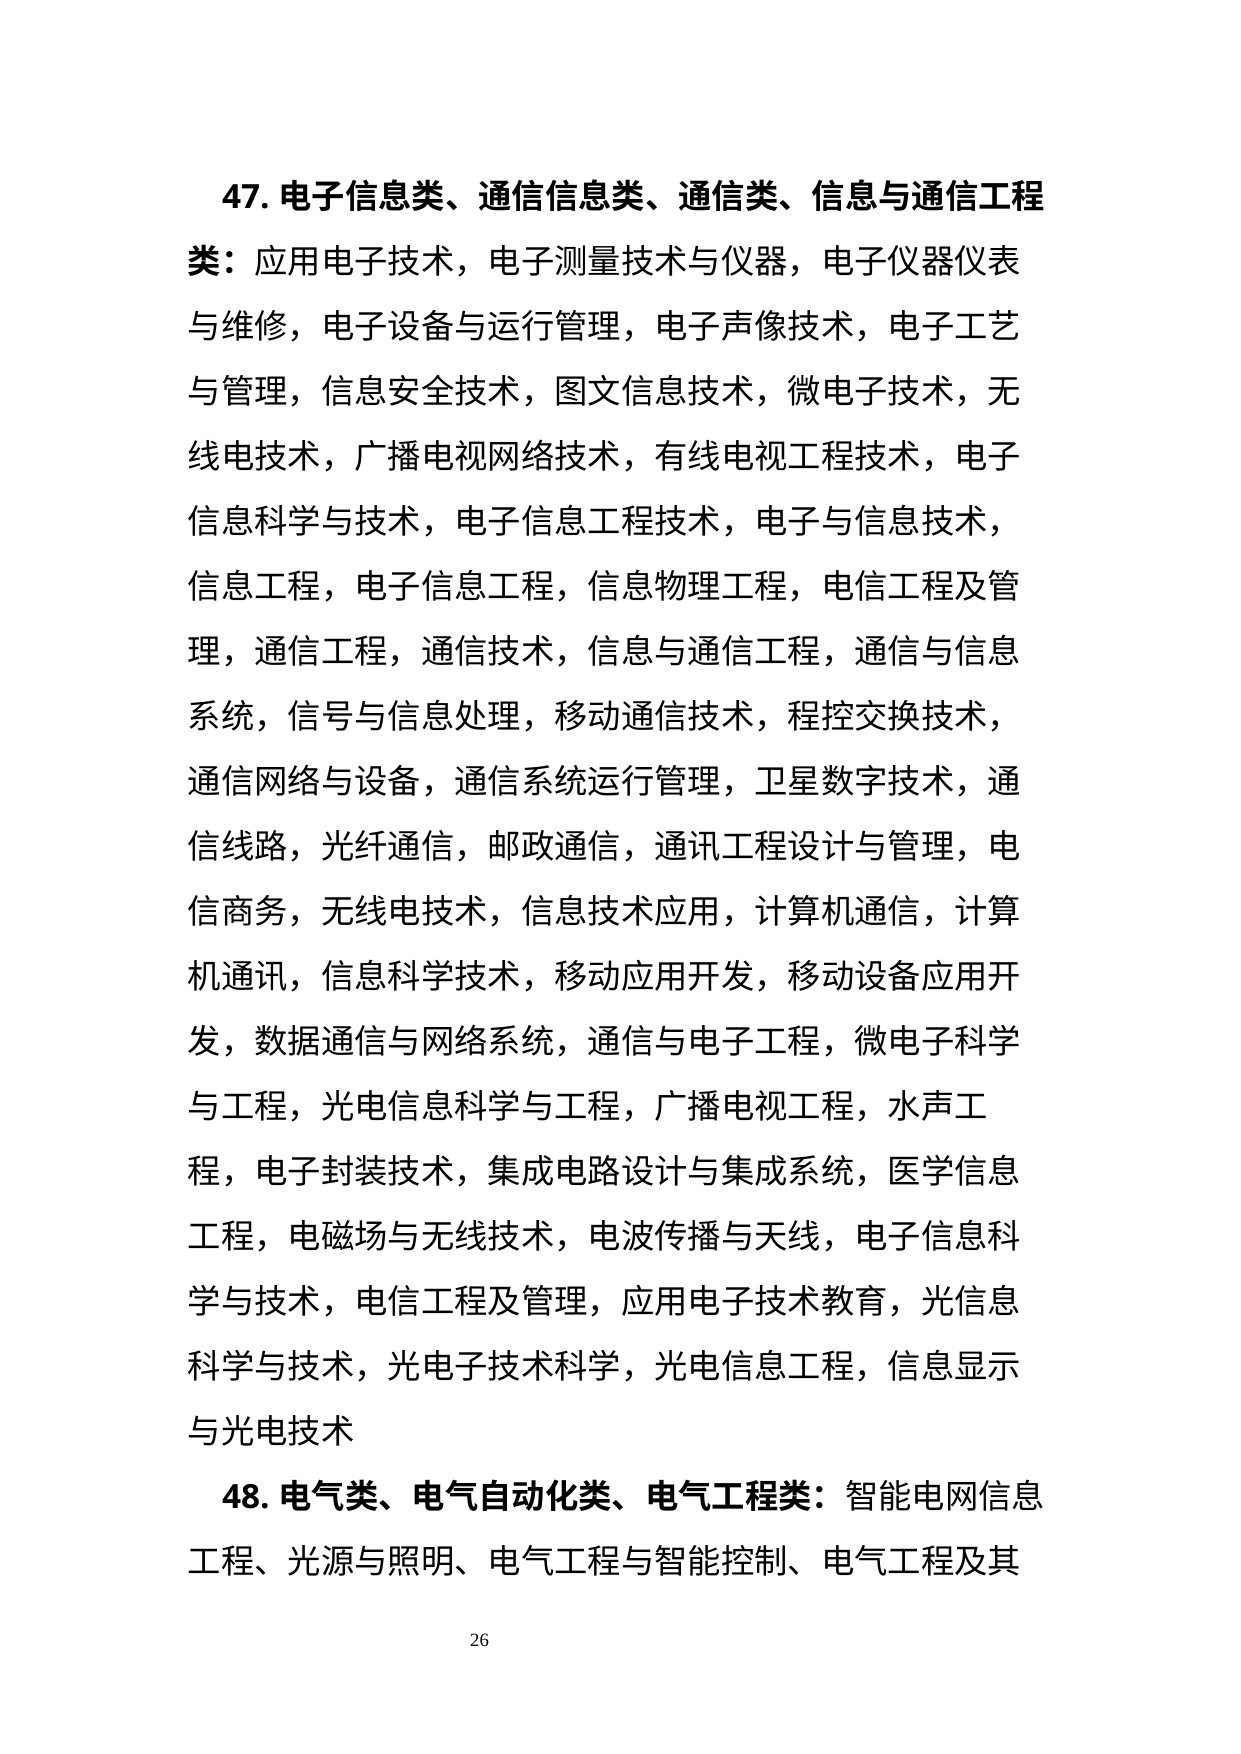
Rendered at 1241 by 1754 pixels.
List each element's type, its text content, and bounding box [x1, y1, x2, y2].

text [187, 1462, 1053, 1592]
text 47. 电子信息类、通信信息类、通信类、信息与通信工程类：应用电子技术，电子测量技术与仪器，电子仪器仪表与维修，电子设备与运行管理，电子声像技术，电子工艺与管理，信息安全技术，图文信息技术，微电子技术，无线电技术，广播电视网络技术，有线电视工程技术，电子信息科学与技术，电子信息工程技术，电子与信息技术，信息工程，电子信息工程，信息物理工程，电信工程及管理，通信工程，通信技术，信息与通信工程，通信与信息系统，信号与信息处理，移动通信技术，程控交换技术，通信网络与设备，通信系统运行管理，卫星数字技术，通信线路，光纤通信，邮政通信，通讯工程设计与管理，电信商务，无线电技术，信息技术应用，计算机通信，计算机通讯，信息科学技术，移动应用开发，移动设备应用开发，数据通信与网络系统，通信与电子工程，微电子科学与工程，光电信息科学与工程，广播电视工程，水声工程，电子封装技术，集成电路设计与集成系统，医学信息工程，电磁场与无线技术，电波传播与天线，电子信息科学与技术，电信工程及管理，应用电子技术教育，光信息科学与技术，光电子技术科学，光电信息工程，信息显示与光电技术 [187, 162, 1053, 1462]
